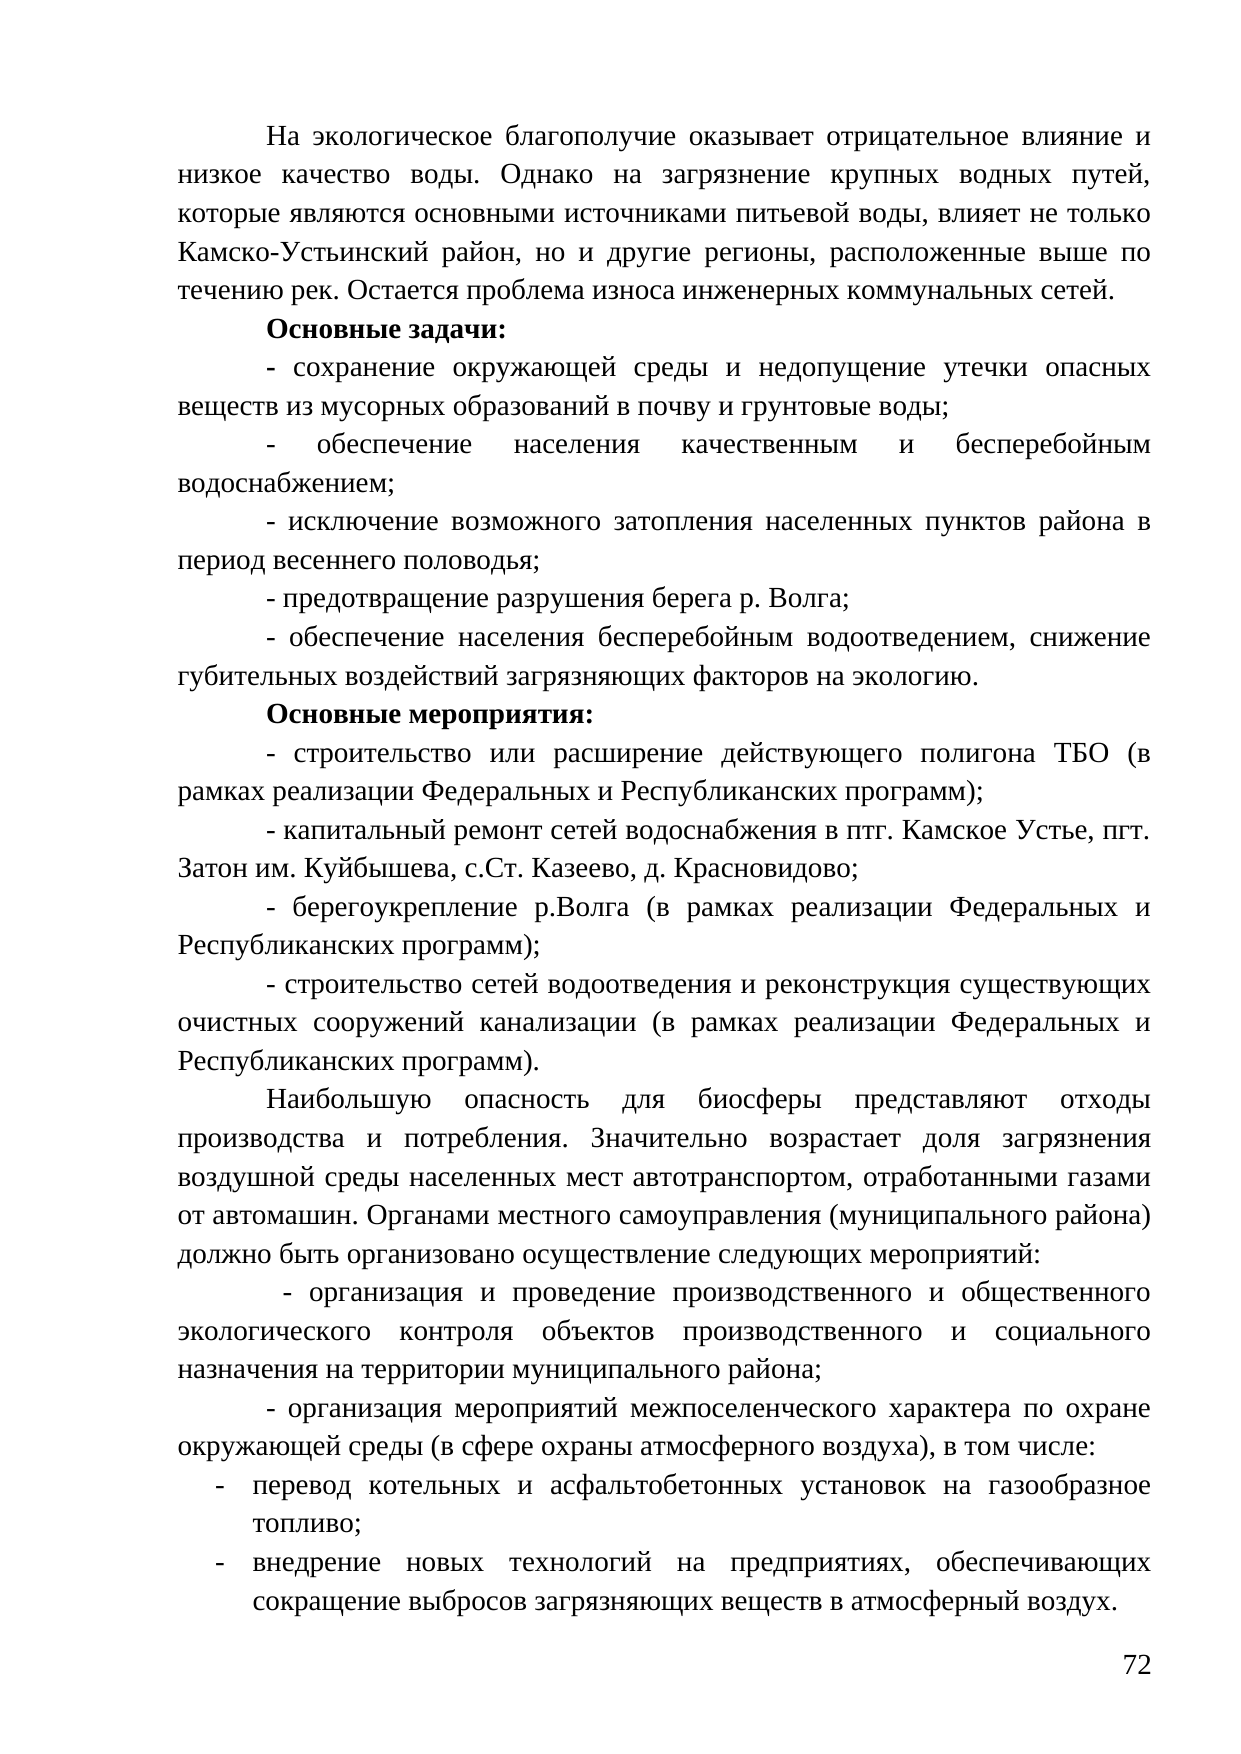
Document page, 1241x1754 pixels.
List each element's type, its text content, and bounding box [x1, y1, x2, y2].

text - обеспечение населения бесперебойным водоотведением, снижение губительных воздействий загрязняющих факторов на экологию. [177, 619, 1152, 691]
list - берегоукрепление р.Волга (в рамках реализации Федеральных и Республиканских программ); [177, 889, 1152, 961]
list внедрение новых технологий на предприятиях, обеспечивающих сокращение выбросов загрязняющих веществ в атмосферный воздух. [215, 1544, 1152, 1616]
list Основные мероприятия: [177, 696, 1152, 730]
list На экологическое благополучие оказывает отрицательное влияние и низкое качество воды. Однако на загрязнение крупных водных путей, которые являются основными источниками питьевой воды, влияет не только Камско-Устьинский район, но и другие регионы, расположенные выше по течению рек. Остается проблема износа инженерных коммунальных сетей. [177, 118, 1152, 306]
list - строительство сетей водоотведения и реконструкция существующих очистных сооружений канализации (в рамках реализации Федеральных и Республиканских программ). [177, 966, 1152, 1077]
text - предотвращение разрушения берега р. Волга; [177, 581, 1152, 614]
text - исключение возможного затопления населенных пунктов района в период весеннего половодья; [177, 503, 1152, 576]
text - сохранение окружающей среды и недопущение утечки опасных веществ из мусорных образований в почву и грунтовые воды; [177, 349, 1152, 421]
list - организация и проведение производственного и общественного экологического контроля объектов производственного и социального назначения на территории муниципального района; [177, 1274, 1152, 1385]
list Наибольшую опасность для биосферы представляют отходы производства и потребления. Значительно возрастает доля загрязнения воздушной среды населенных мест автотранспортом, отработанными газами от автомашин. Органами местного самоуправления (муниципального района) должно быть организовано осуществление следующих мероприятий: [177, 1082, 1152, 1269]
text Основные задачи: [177, 311, 1152, 344]
list - капитальный ремонт сетей водоснабжения в птг. Камское Устье, пгт. Затон им. Куйбышева, с.Ст. Казеево, д. Красновидово; [177, 812, 1152, 884]
list - строительство или расширение действующего полигона ТБО (в рамках реализации Федеральных и Республиканских программ); [177, 735, 1152, 807]
text - обеспечение населения качественным и бесперебойным водоснабжением; [177, 426, 1152, 498]
list перевод котельных и асфальтобетонных установок на газообразное топливо; [215, 1467, 1152, 1539]
list - организация мероприятий межпоселенческого характера по охране окружающей среды (в сфере охраны атмосферного воздуха), в том числе: [177, 1390, 1152, 1462]
